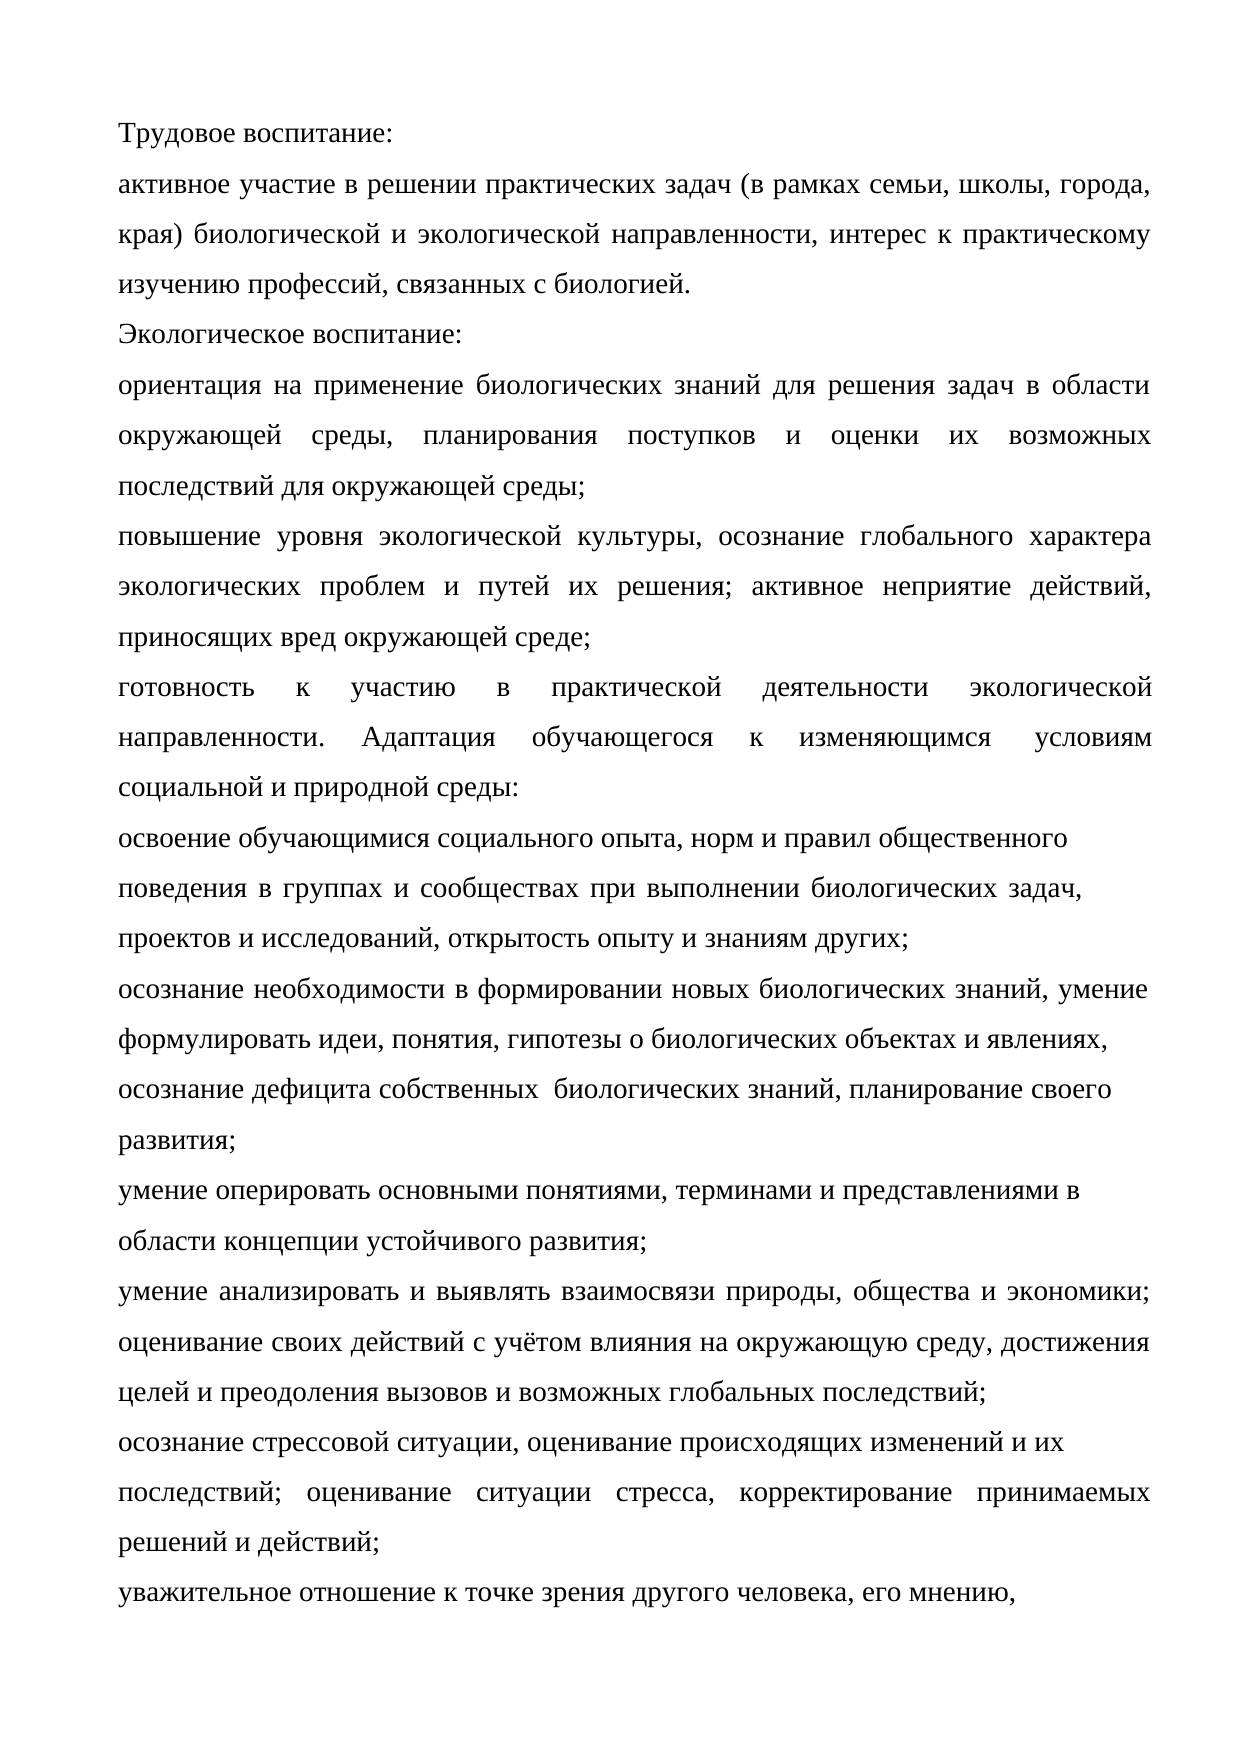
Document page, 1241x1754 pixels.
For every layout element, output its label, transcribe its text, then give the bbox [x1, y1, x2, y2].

text умение оперировать основными понятиями, терминами и представлениями в области концепции устойчивого развития; [118, 1172, 1082, 1256]
text готовность к участию в практической деятельности экологической направленности. Адаптация обучающегося к изменяющимся условиям социальной и природной среды: [118, 669, 1152, 803]
text осознание необходимости в формировании новых биологических знаний, умение формулировать идеи, понятия, гипотезы о биологических объектах и явлениях, осознание дефицита собственных биологических знаний, планирование своего развития; [118, 971, 1151, 1155]
text ориентация на применение биологических знаний для решения задач в области окружающей среды, планирования поступков и оценки их возможных последствий для окружающей среды; [118, 367, 1151, 501]
text повышение уровня экологической культуры, осознание глобального характера экологических проблем и путей их решения; активное неприятие действий, приносящих вред окружающей среде; [118, 518, 1152, 652]
text умение анализировать и выявлять взаимосвязи природы, общества и экономики; оценивание своих действий с учётом влияния на окружающую среду, достижения целей и преодоления вызовов и возможных глобальных последствий; [118, 1273, 1151, 1408]
text освоение обучающимися социального опыта, норм и правил общественного поведения в группах и сообществах при выполнении биологических задач, проектов и исследований, открытость опыту и знаниям других; [118, 820, 1151, 954]
text осознание стрессовой ситуации, оценивание происходящих изменений и их [118, 1424, 1240, 1458]
text Трудовое воспитание: [118, 115, 1240, 149]
text уважительное отношение к точке зрения другого человека, его мнению, [118, 1575, 1240, 1608]
text активное участие в решении практических задач (в рамках семьи, школы, города, края) биологической и экологической направленности, интерес к практическому изучению профессий, связанных с биологией. [118, 166, 1151, 300]
text Экологическое воспитание: [118, 317, 1240, 350]
text последствий; оценивание ситуации стресса, корректирование принимаемых решений и действий; [118, 1474, 1151, 1558]
